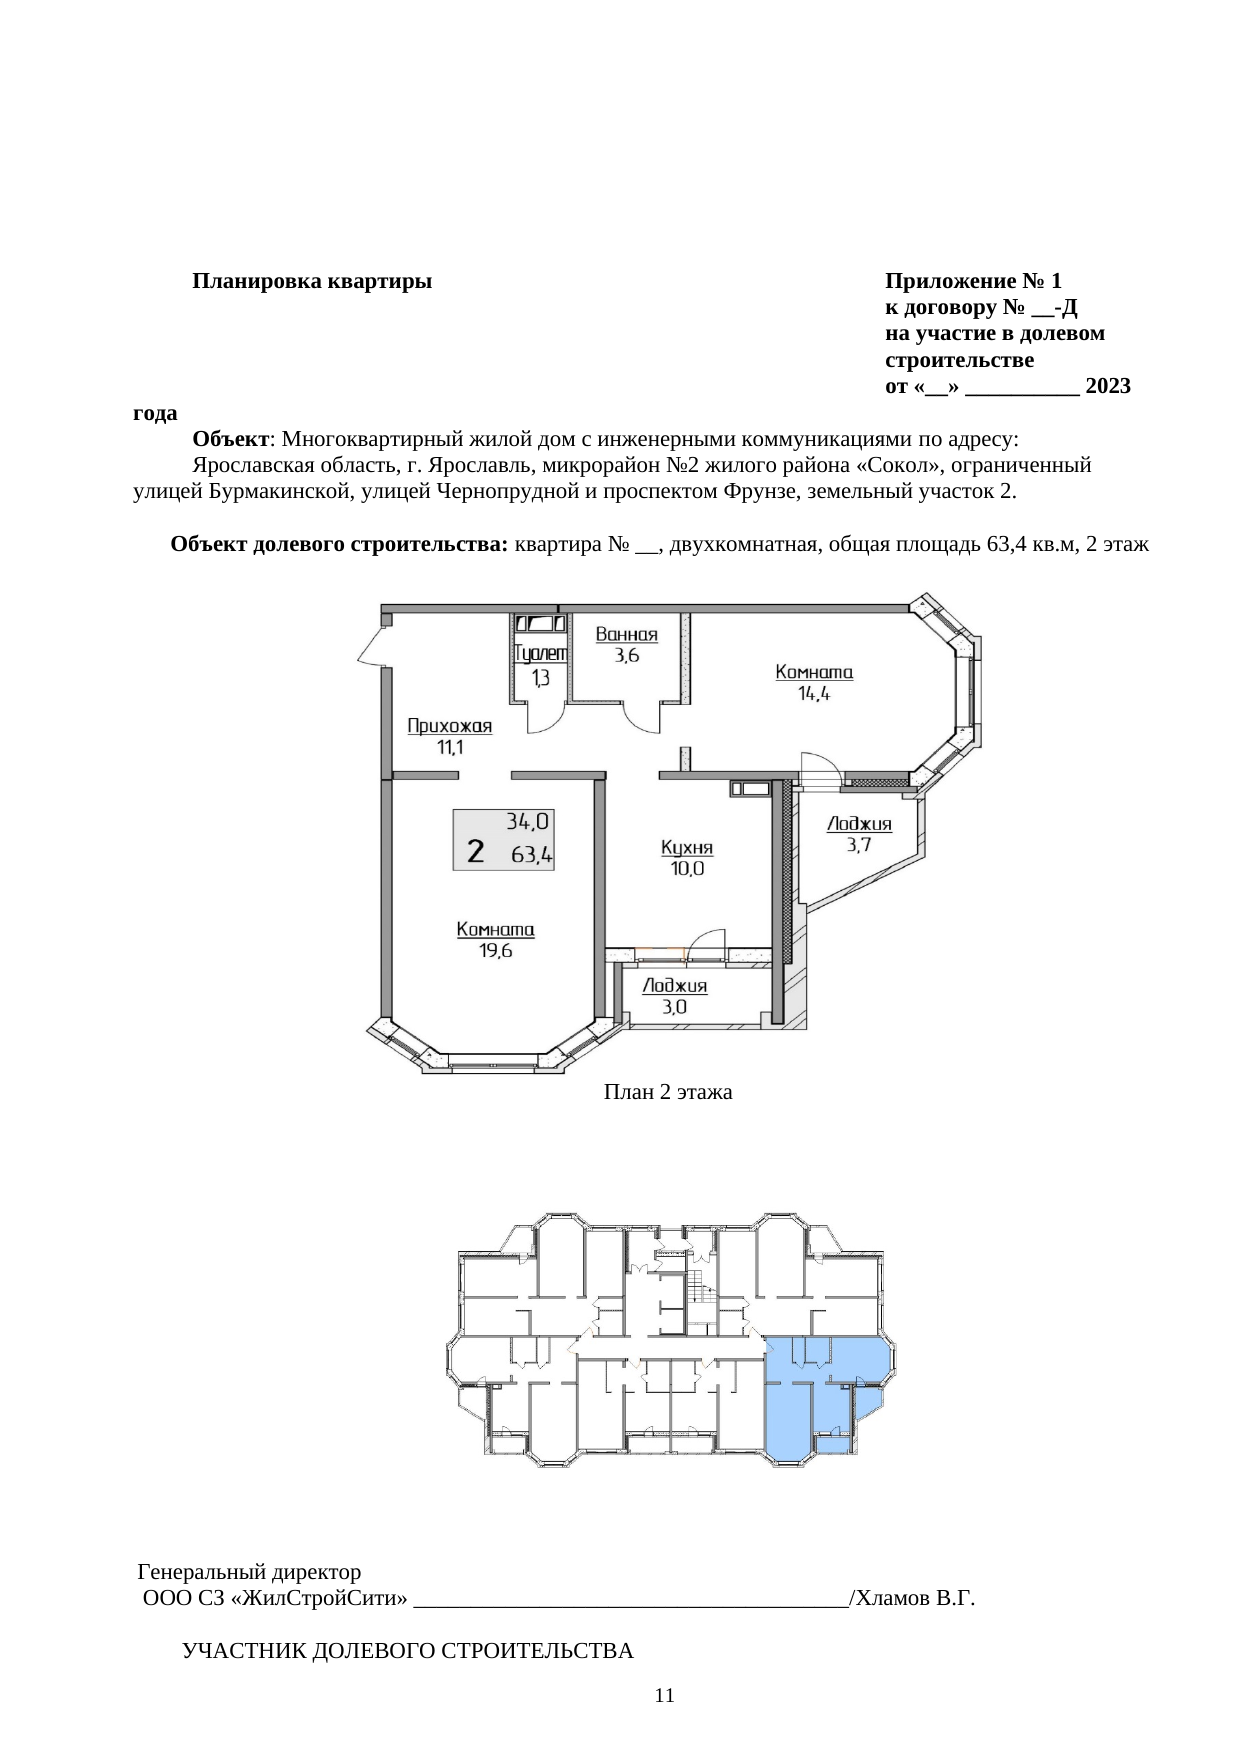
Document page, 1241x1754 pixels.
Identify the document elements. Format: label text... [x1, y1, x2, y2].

table_header [103, 530, 1177, 1663]
text Ярославская область, г. Ярославль, микрорайон №2 жилого района «Сокол», ограниченный улицей Бурмакинской, улицей Чернопрудной и проспектом Фрунзе, земельный участок 2. [148, 451, 1181, 504]
text на участие в долевом [148, 319, 1181, 346]
text Планировка квартиры Приложение № 1 [148, 267, 1181, 293]
picture [349, 583, 988, 1079]
picture [423, 1147, 918, 1532]
text Объект: Многоквартирный жилой дом с инженерными коммуникациями по адресу: [148, 425, 1181, 451]
text к договору № __-Д [148, 293, 1181, 319]
text от «__» __________ 2023 года [148, 372, 1181, 425]
text строительстве [148, 346, 1181, 372]
